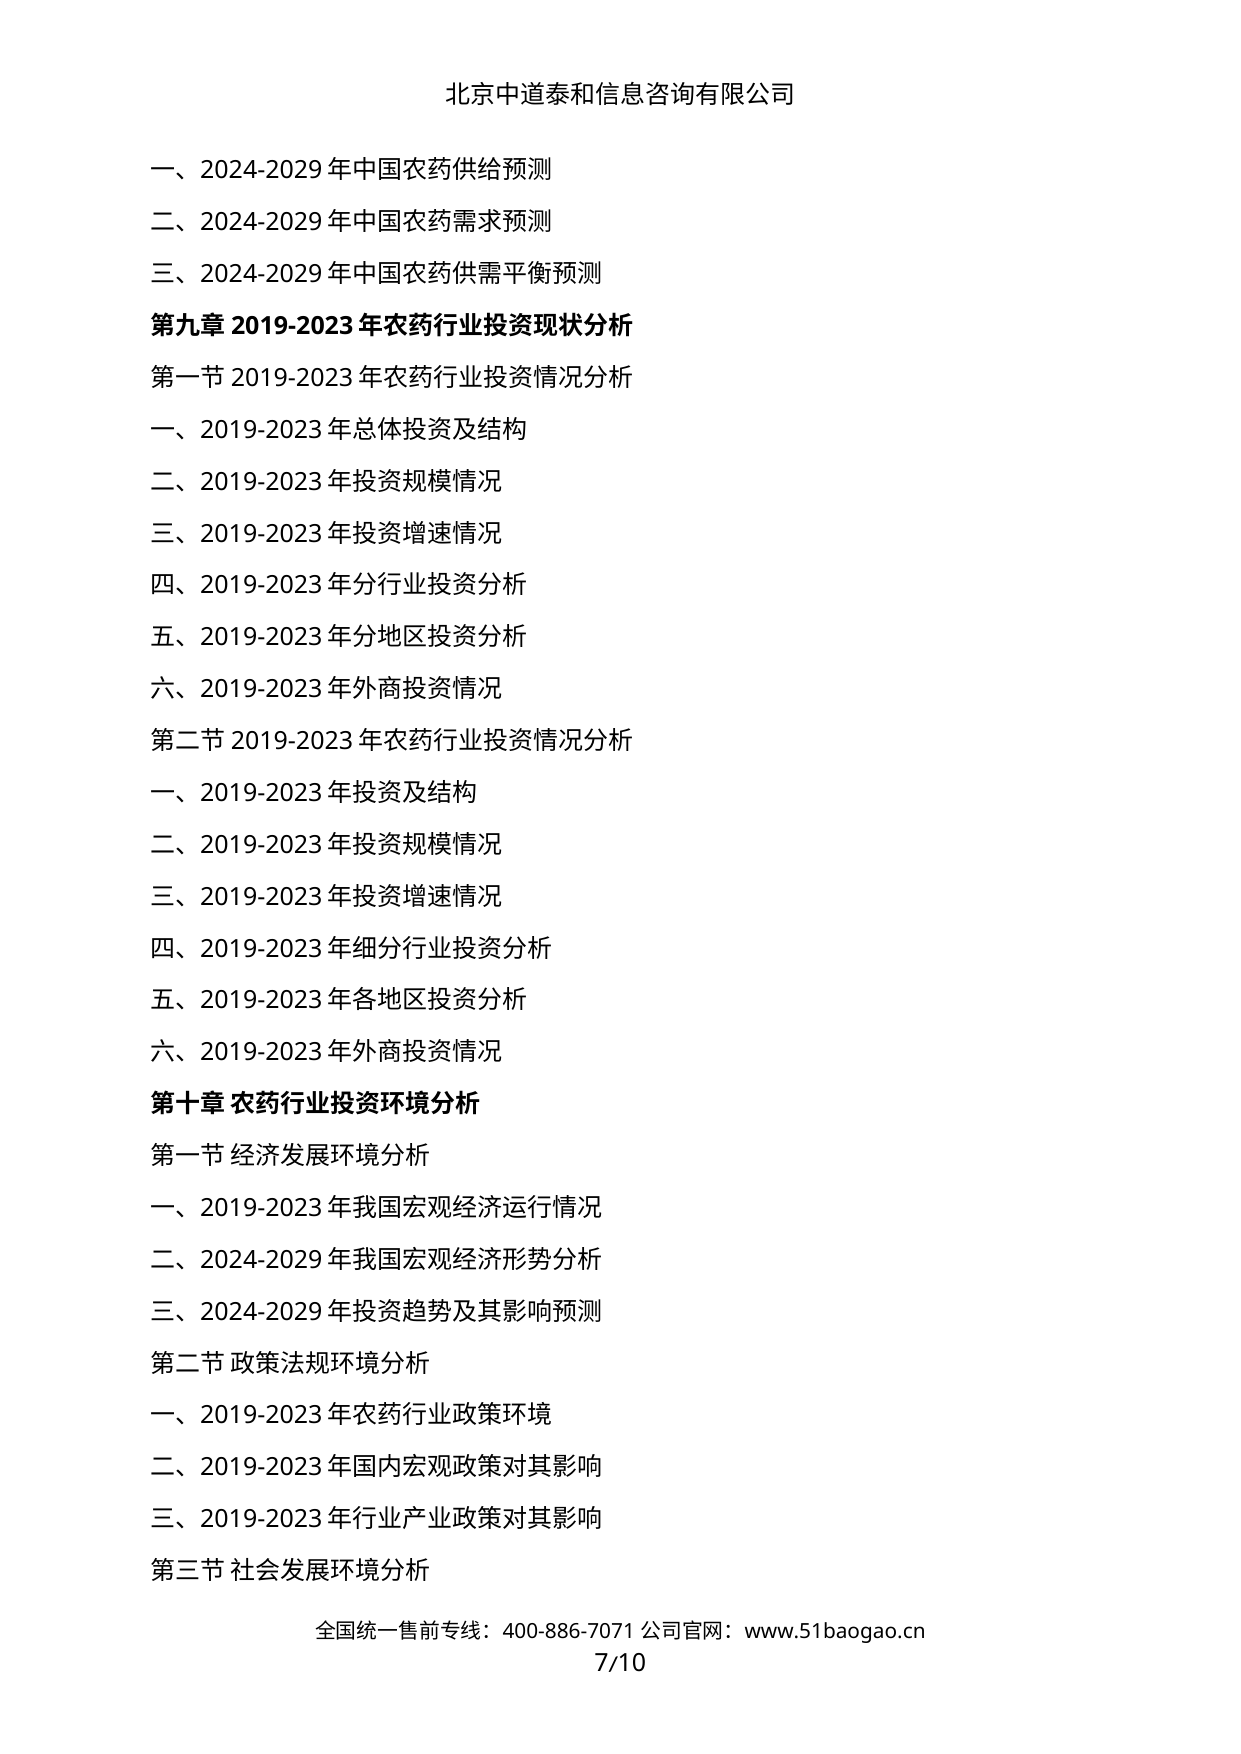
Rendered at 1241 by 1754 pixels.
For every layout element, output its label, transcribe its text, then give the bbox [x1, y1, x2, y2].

text 第九章 2019-2023年农药行业投资现状分析 [150, 306, 1090, 342]
text 第二节 2019-2023年农药行业投资情况分析 [150, 721, 1090, 757]
text 第一节 2019-2023年农药行业投资情况分析 [150, 357, 1090, 394]
text 四、2019-2023年细分行业投资分析 [150, 928, 1090, 964]
text 六、2019-2023年外商投资情况 [150, 669, 1090, 705]
text 三、2024-2029年中国农药供需平衡预测 [150, 254, 1090, 290]
text 二、2019-2023年国内宏观政策对其影响 [150, 1447, 1090, 1483]
text 一、2019-2023年我国宏观经济运行情况 [150, 1187, 1090, 1224]
text 三、2019-2023年行业产业政策对其影响 [150, 1499, 1090, 1535]
text 第二节 政策法规环境分析 [150, 1343, 1090, 1379]
text 第三节 社会发展环境分析 [150, 1551, 1090, 1587]
text 三、2024-2029年投资趋势及其影响预测 [150, 1291, 1090, 1327]
text 一、2019-2023年农药行业政策环境 [150, 1395, 1090, 1431]
text 第一节 经济发展环境分析 [150, 1136, 1090, 1172]
text 第十章 农药行业投资环境分析 [150, 1084, 1090, 1120]
text 四、2019-2023年分行业投资分析 [150, 565, 1090, 601]
text 一、2019-2023年总体投资及结构 [150, 409, 1090, 446]
text 五、2019-2023年各地区投资分析 [150, 980, 1090, 1016]
text 二、2019-2023年投资规模情况 [150, 461, 1090, 497]
text 三、2019-2023年投资增速情况 [150, 876, 1090, 912]
text 二、2024-2029年中国农药需求预测 [150, 202, 1090, 238]
text 一、2024-2029年中国农药供给预测 [150, 150, 1090, 186]
text 三、2019-2023年投资增速情况 [150, 513, 1090, 549]
text 二、2024-2029年我国宏观经济形势分析 [150, 1239, 1090, 1276]
text 五、2019-2023年分地区投资分析 [150, 617, 1090, 653]
text 二、2019-2023年投资规模情况 [150, 824, 1090, 861]
text 一、2019-2023年投资及结构 [150, 772, 1090, 809]
text 六、2019-2023年外商投资情况 [150, 1032, 1090, 1068]
